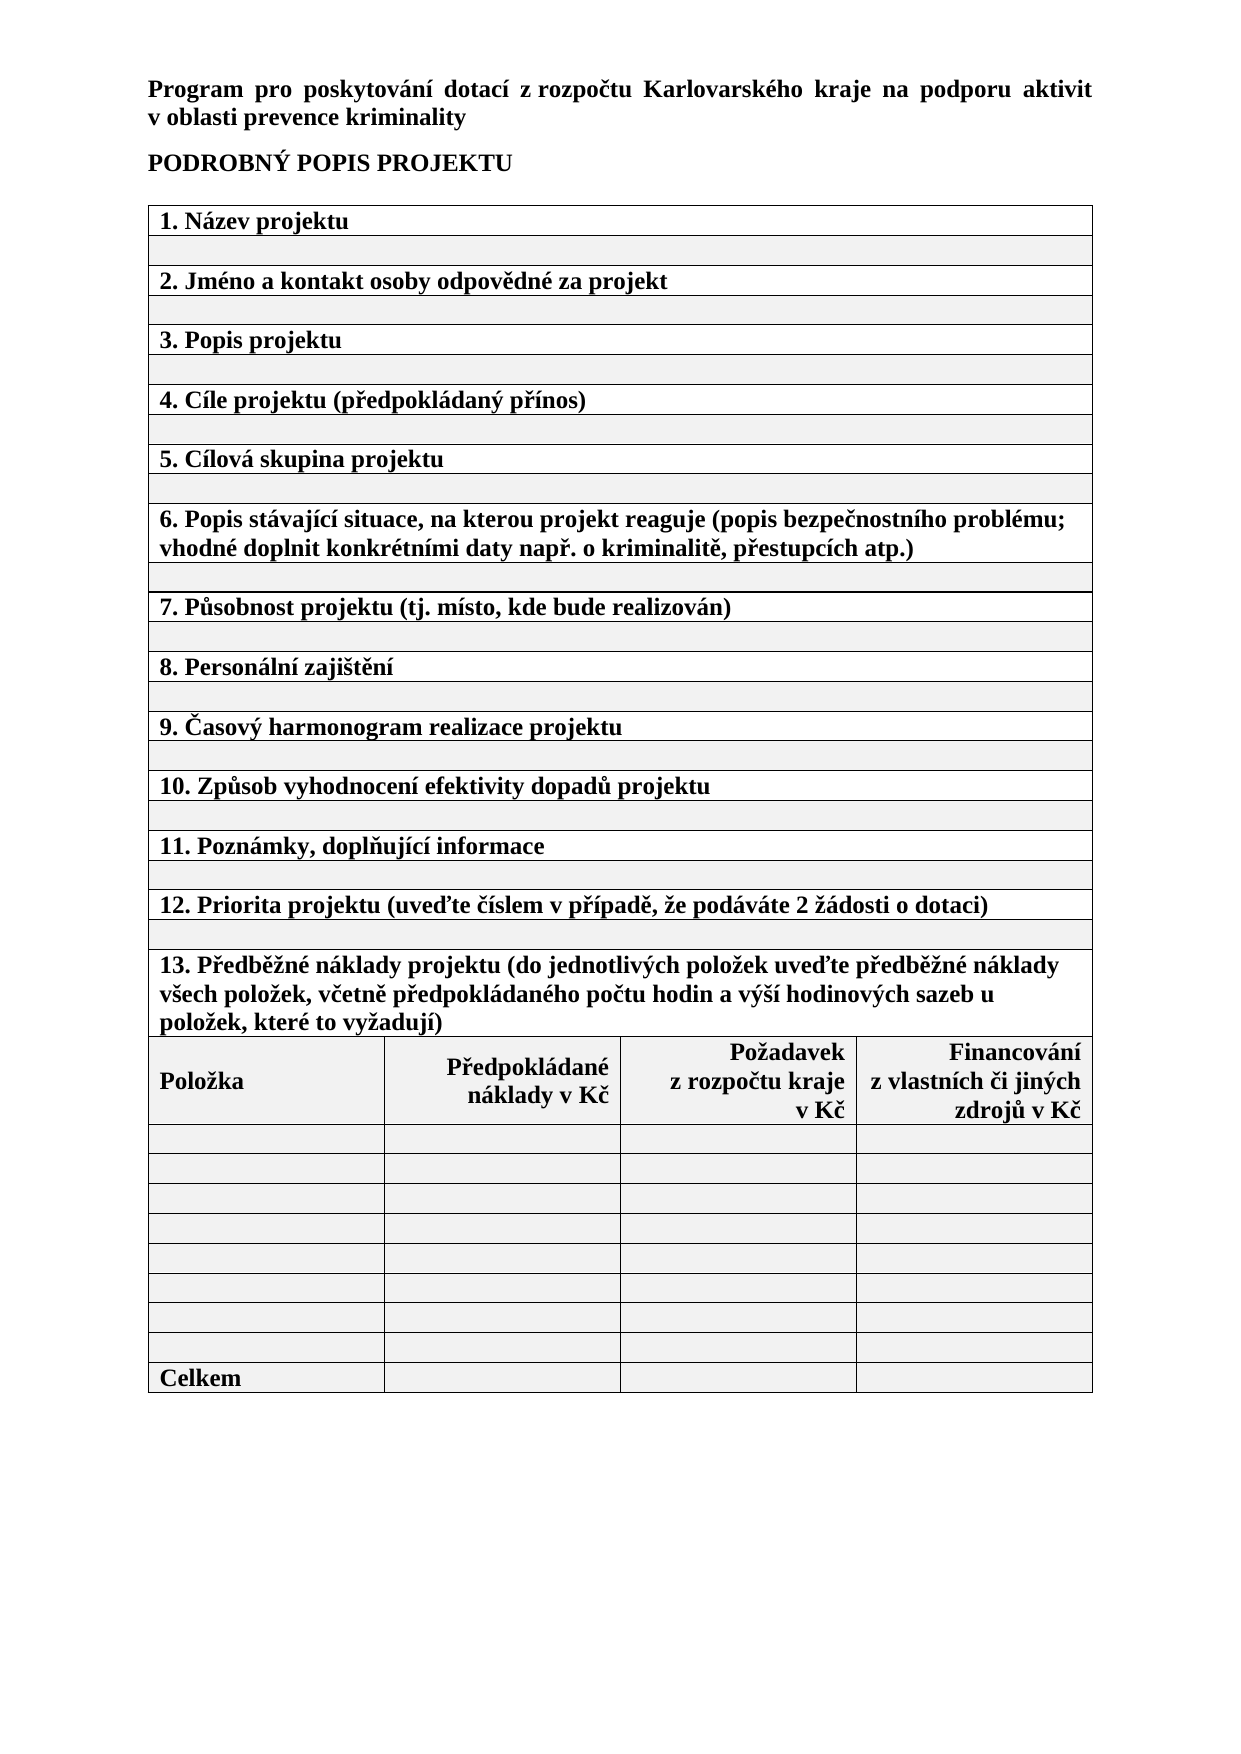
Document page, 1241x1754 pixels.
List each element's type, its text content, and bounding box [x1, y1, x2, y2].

table_cell [149, 1303, 384, 1332]
table_cell [621, 1303, 856, 1332]
table_cell [149, 622, 1092, 651]
table_cell [385, 1363, 620, 1392]
table_cell 9. Časový harmonogram realizace projektu [149, 712, 1092, 740]
table_cell [857, 1244, 1092, 1272]
table_cell [621, 1333, 856, 1362]
table_cell Požadavek z rozpočtu kraje v Kč [621, 1037, 856, 1123]
table_cell [857, 1214, 1092, 1243]
table_cell [857, 1333, 1092, 1362]
table_cell [857, 1274, 1092, 1302]
table_cell 7. Působnost projektu (tj. místo, kde bude realizován) [149, 593, 1092, 621]
table_cell [385, 1303, 620, 1332]
table_cell [149, 1274, 384, 1302]
table_cell [857, 1303, 1092, 1332]
table_cell 13. Předběžné náklady projektu (do jednotlivých položek uveďte předběžné náklady všech položek, včetně předpokládaného počtu hodin a výší hodinových sazeb u položek, které to vyžadují) [149, 950, 1092, 1036]
table_cell [149, 920, 1092, 949]
table_cell Položka [149, 1037, 384, 1123]
table_cell 6. Popis stávající situace, na kterou projekt reaguje (popis bezpečnostního problému; vhodné doplnit konkrétními daty např. o kriminalitě, přestupcích atp.) [149, 504, 1092, 562]
table_cell 4. Cíle projektu (předpokládaný přínos) [149, 385, 1092, 414]
table_cell [149, 563, 1092, 591]
table_cell [149, 1125, 384, 1153]
table_cell [621, 1274, 856, 1302]
table_cell [385, 1214, 620, 1243]
table_cell [149, 355, 1092, 384]
table_cell [857, 1154, 1092, 1183]
table_cell [857, 1184, 1092, 1213]
table_cell [149, 296, 1092, 324]
table_cell 11. Poznámky, doplňující informace [149, 831, 1092, 859]
table_cell 12. Priorita projektu (uveďte číslem v případě, že podáváte 2 žádosti o dotaci) [149, 890, 1092, 919]
table_cell Předpokládané náklady v Kč [385, 1037, 620, 1123]
table_cell 10. Způsob vyhodnocení efektivity dopadů projektu [149, 771, 1092, 800]
table_cell [149, 1154, 384, 1183]
table_cell [621, 1214, 856, 1243]
table_cell [149, 1333, 384, 1362]
table_cell [385, 1125, 620, 1153]
table_cell [149, 474, 1092, 503]
table_header 1. Název projektu [149, 206, 1092, 235]
table_cell [149, 801, 1092, 830]
table_cell [149, 415, 1092, 443]
table_cell [385, 1274, 620, 1302]
table_cell [149, 1244, 384, 1272]
table_cell [621, 1184, 856, 1213]
table_cell Financování z vlastních či jiných zdrojů v Kč [857, 1037, 1092, 1123]
table_cell 2. Jméno a kontakt osoby odpovědné za projekt [149, 266, 1092, 294]
table_cell [621, 1363, 856, 1392]
table_cell [149, 1184, 384, 1213]
table_cell [621, 1154, 856, 1183]
table_cell [149, 741, 1092, 770]
text Podrobný popis projektu [148, 148, 1093, 176]
table_cell 3. Popis projektu [149, 325, 1092, 354]
table_cell Celkem [149, 1363, 384, 1392]
table_cell 5. Cílová skupina projektu [149, 445, 1092, 473]
table_cell [385, 1244, 620, 1272]
table_cell [385, 1184, 620, 1213]
table_cell [149, 682, 1092, 711]
table_cell 8. Personální zajištění [149, 652, 1092, 681]
table_cell [385, 1154, 620, 1183]
table_cell [621, 1244, 856, 1272]
table_cell [857, 1363, 1092, 1392]
table_cell [857, 1125, 1092, 1153]
table_cell [621, 1125, 856, 1153]
table_cell [149, 1214, 384, 1243]
table_cell [149, 236, 1092, 265]
table_cell [385, 1333, 620, 1362]
table_cell [149, 861, 1092, 889]
